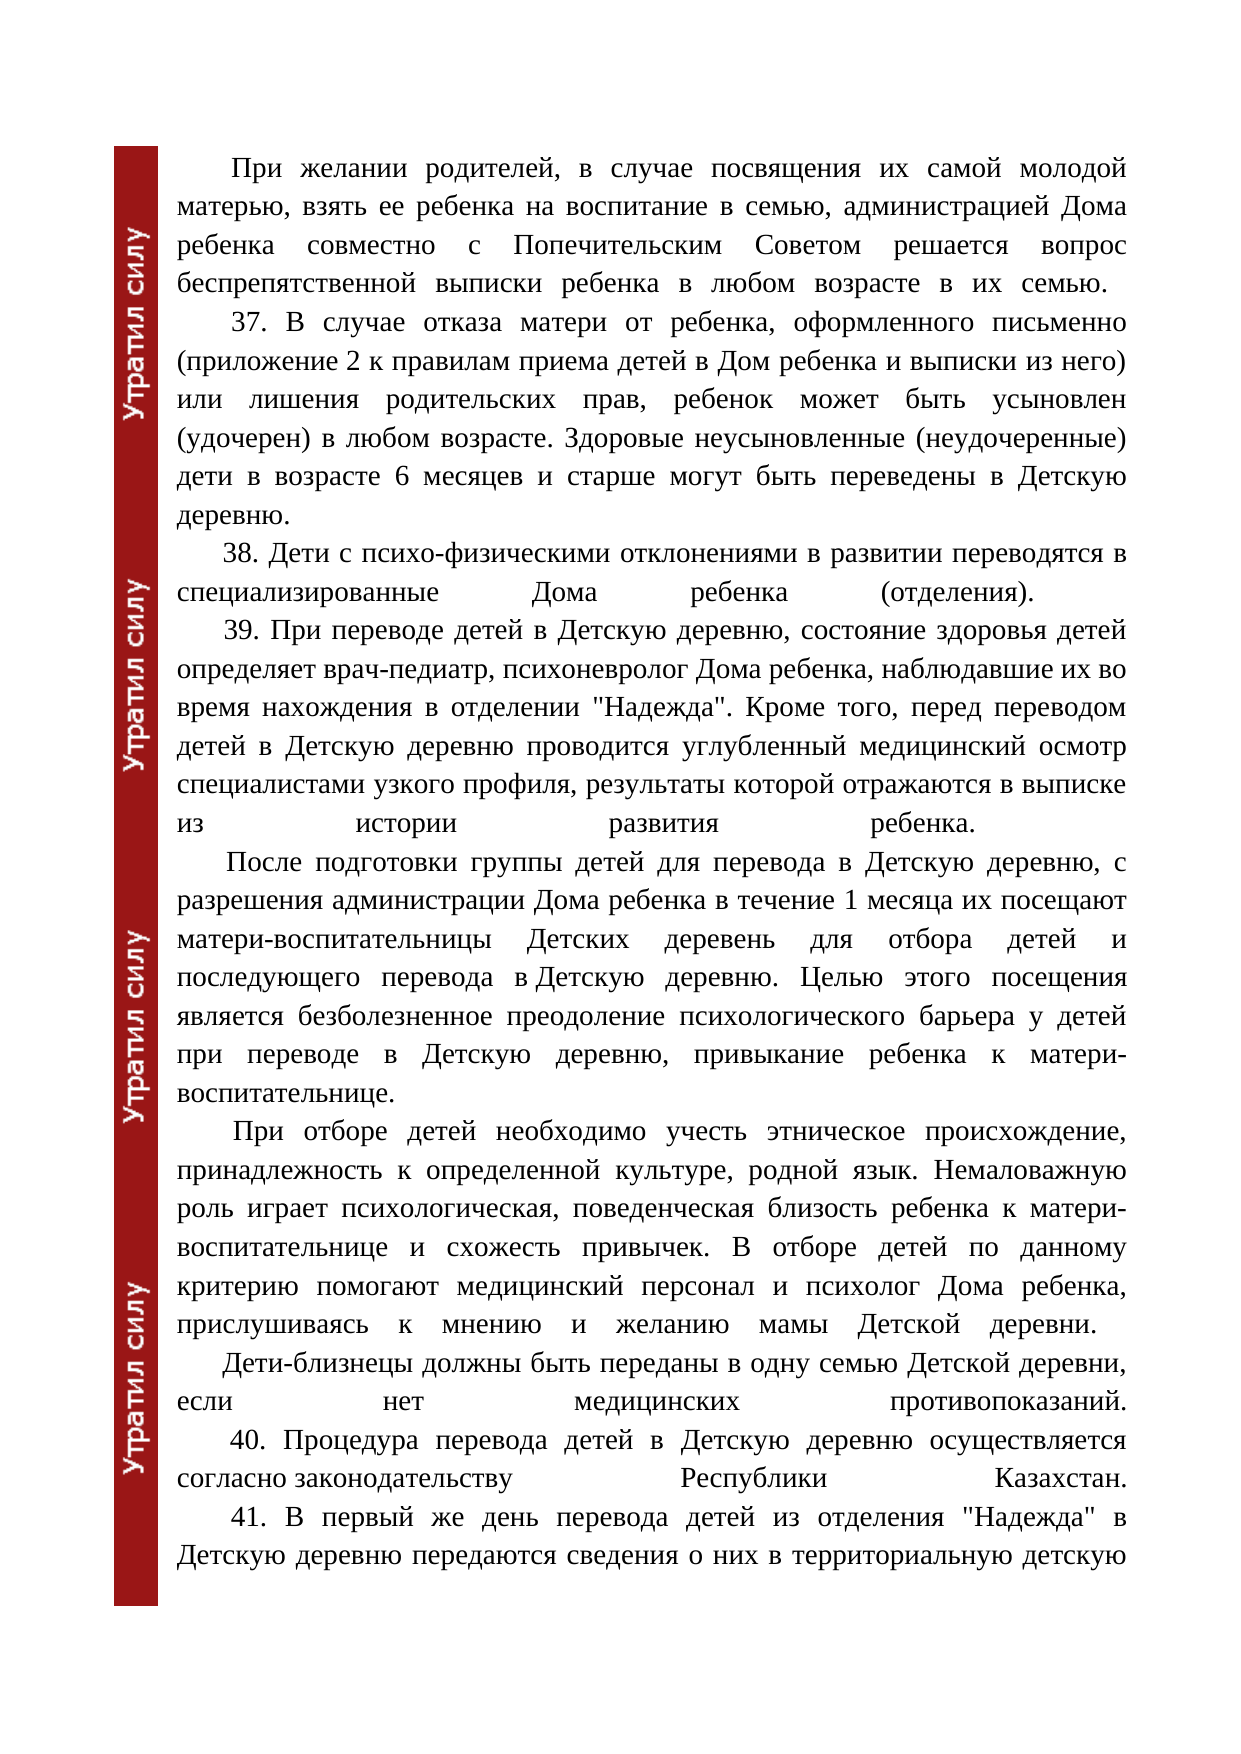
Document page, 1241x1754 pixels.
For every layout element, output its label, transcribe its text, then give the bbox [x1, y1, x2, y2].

picture [114, 1571, 158, 1606]
picture [114, 146, 158, 150]
